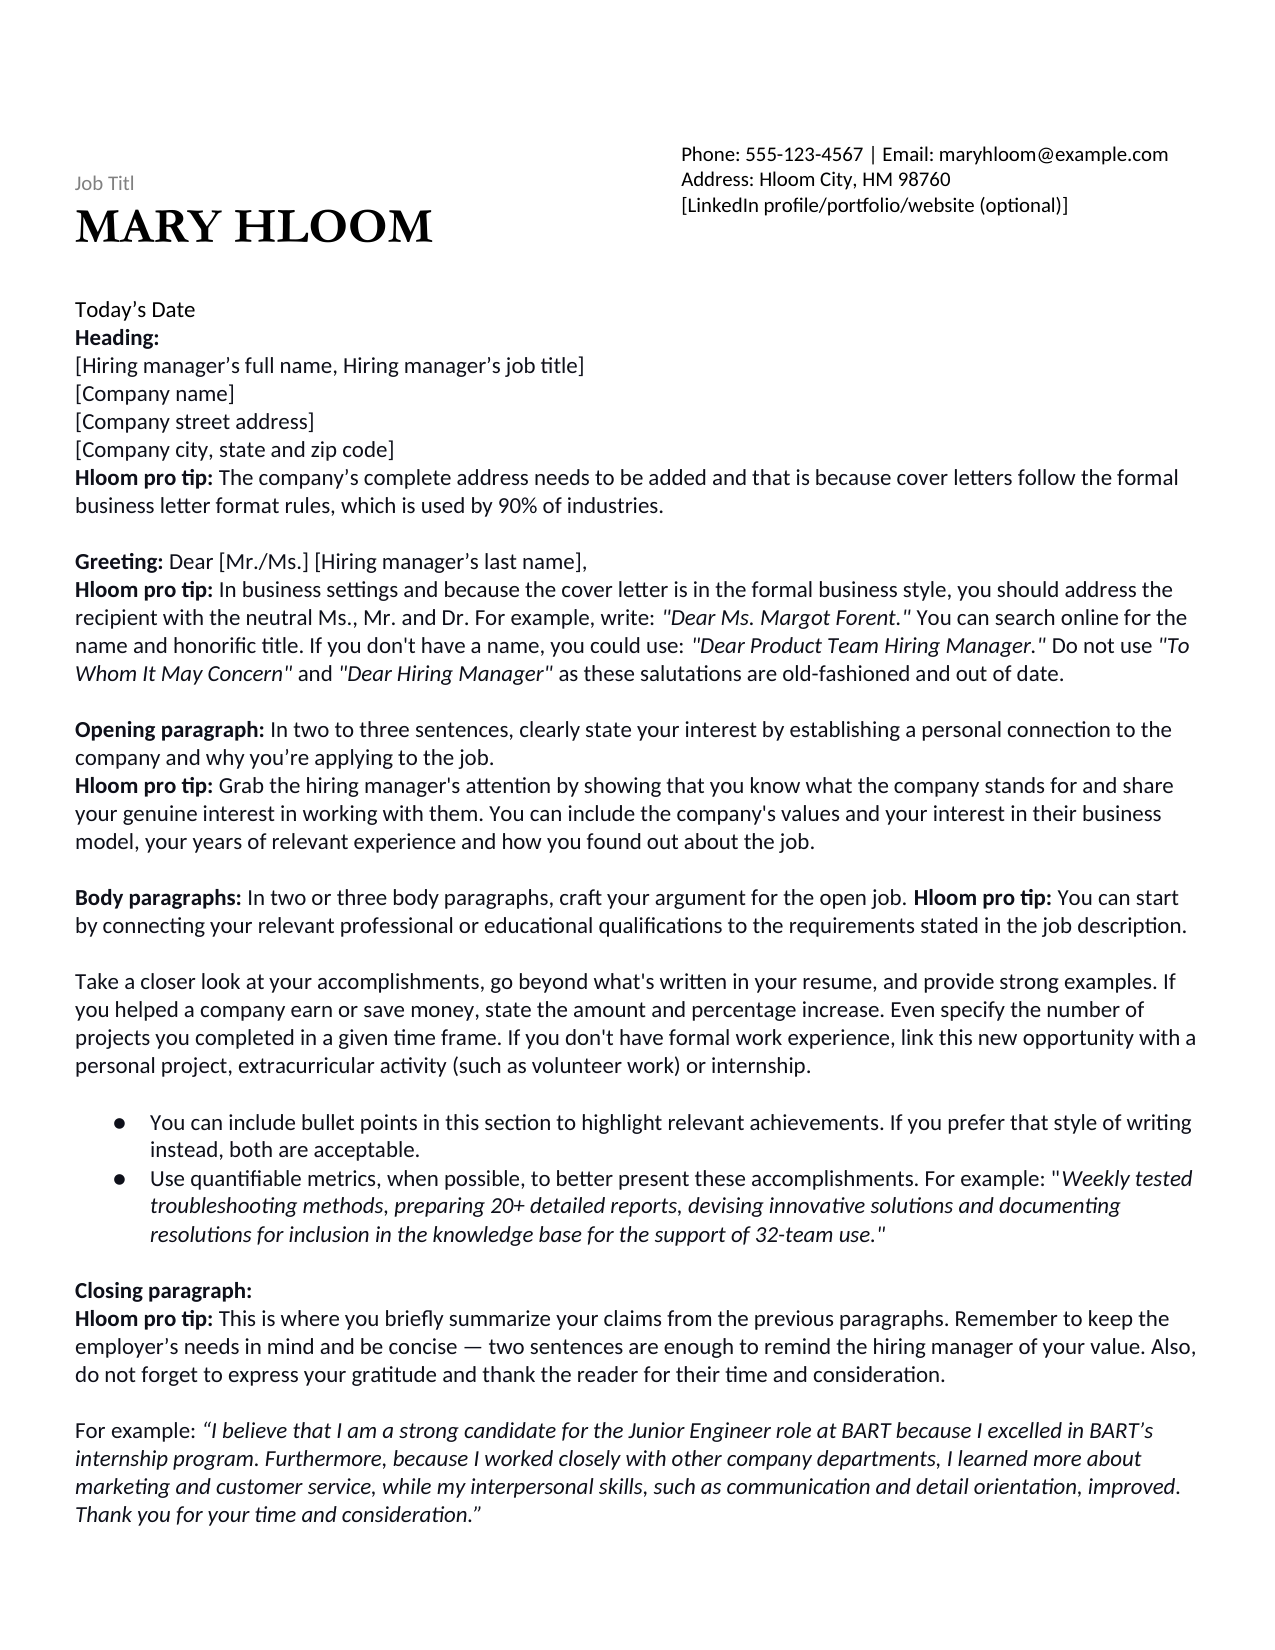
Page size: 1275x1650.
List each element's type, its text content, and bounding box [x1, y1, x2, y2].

text Hloom pro tip: In business settings and because the cover letter is in the formal business style, you should address the recipient with the neutral Ms., Mr. and Dr. For example, write: "Dear Ms. Margot Forent." You can search online for the name and honorific title. If you don't have a name, you could use: "Dear Product Team Hiring Manager." Do not use "To Whom It May Concern" and "Dear Hiring Manager" as these salutations are old-fashioned and out of date. [75, 575, 1200, 687]
text [Company street address] [75, 407, 1200, 435]
text Today’s Date [75, 295, 1200, 323]
text Greeting: Dear [Mr./Ms.] [Hiring manager’s last name], [75, 519, 1200, 575]
text [Company city, state and zip code] [75, 435, 1200, 463]
text Take a closer look at your accomplishments, go beyond what's written in your resume, and provide strong examples. If you helped a company earn or save money, state the amount and percentage increase. Even specify the number of projects you completed in a given time frame. If you don't have formal work experience, link this new opportunity with a personal project, extracurricular activity (such as volunteer work) or internship. [75, 967, 1200, 1079]
list You can include bullet points in this section to highlight relevant achievements. If you prefer that style of writing instead, both are acceptable. [112, 1108, 1200, 1164]
text For example: “I believe that I am a strong candidate for the Junior Engineer role at BART because I excelled in BART’s internship program. Furthermore, because I worked closely with other company departments, I learned more about marketing and customer service, while my interpersonal skills, such as communication and detail orientation, improved. Thank you for your time and consideration.” [75, 1416, 1200, 1528]
text Hloom pro tip: Grab the hiring manager's attention by showing that you know what the company stands for and share your genuine interest in working with them. You can include the company's values and your interest in their business model, your years of relevant experience and how you found out about the job. [75, 771, 1200, 855]
table_header Job Titl MARY HLOOM [75, 131, 675, 269]
text Closing paragraph: [75, 1276, 1200, 1304]
text Opening paragraph: In two to three sentences, clearly state your interest by establishing a personal connection to the company and why you’re applying to the job. [75, 715, 1200, 771]
text Hloom pro tip: This is where you briefly summarize your claims from the previous paragraphs. Remember to keep the employer’s needs in mind and be concise — two sentences are enough to remind the hiring manager of your value. Also, do not forget to express your gratitude and thank the reader for their time and consideration. [75, 1304, 1200, 1388]
text Heading: [75, 323, 1200, 351]
table_header Phone: 555-123-4567 | Email: maryhloom@example.com Address: Hloom City, HM 98760 [LinkedIn profile/portfolio/website (optional)] [675, 131, 1199, 269]
text Hloom pro tip: The company’s complete address needs to be added and that is because cover letters follow the formal business letter format rules, which is used by 90% of industries. [75, 463, 1200, 519]
list Use quantifiable metrics, when possible, to better present these accomplishments. For example: "Weekly tested troubleshooting methods, preparing 20+ detailed reports, devising innovative solutions and documenting resolutions for inclusion in the knowledge base for the support of 32-team use." [112, 1164, 1200, 1248]
text Body paragraphs: In two or three body paragraphs, craft your argument for the open job. Hloom pro tip: You can start by connecting your relevant professional or educational qualifications to the requirements stated in the job description. [75, 883, 1200, 939]
text [Company name] [75, 379, 1200, 407]
text [Hiring manager’s full name, Hiring manager’s job title] [75, 351, 1200, 379]
